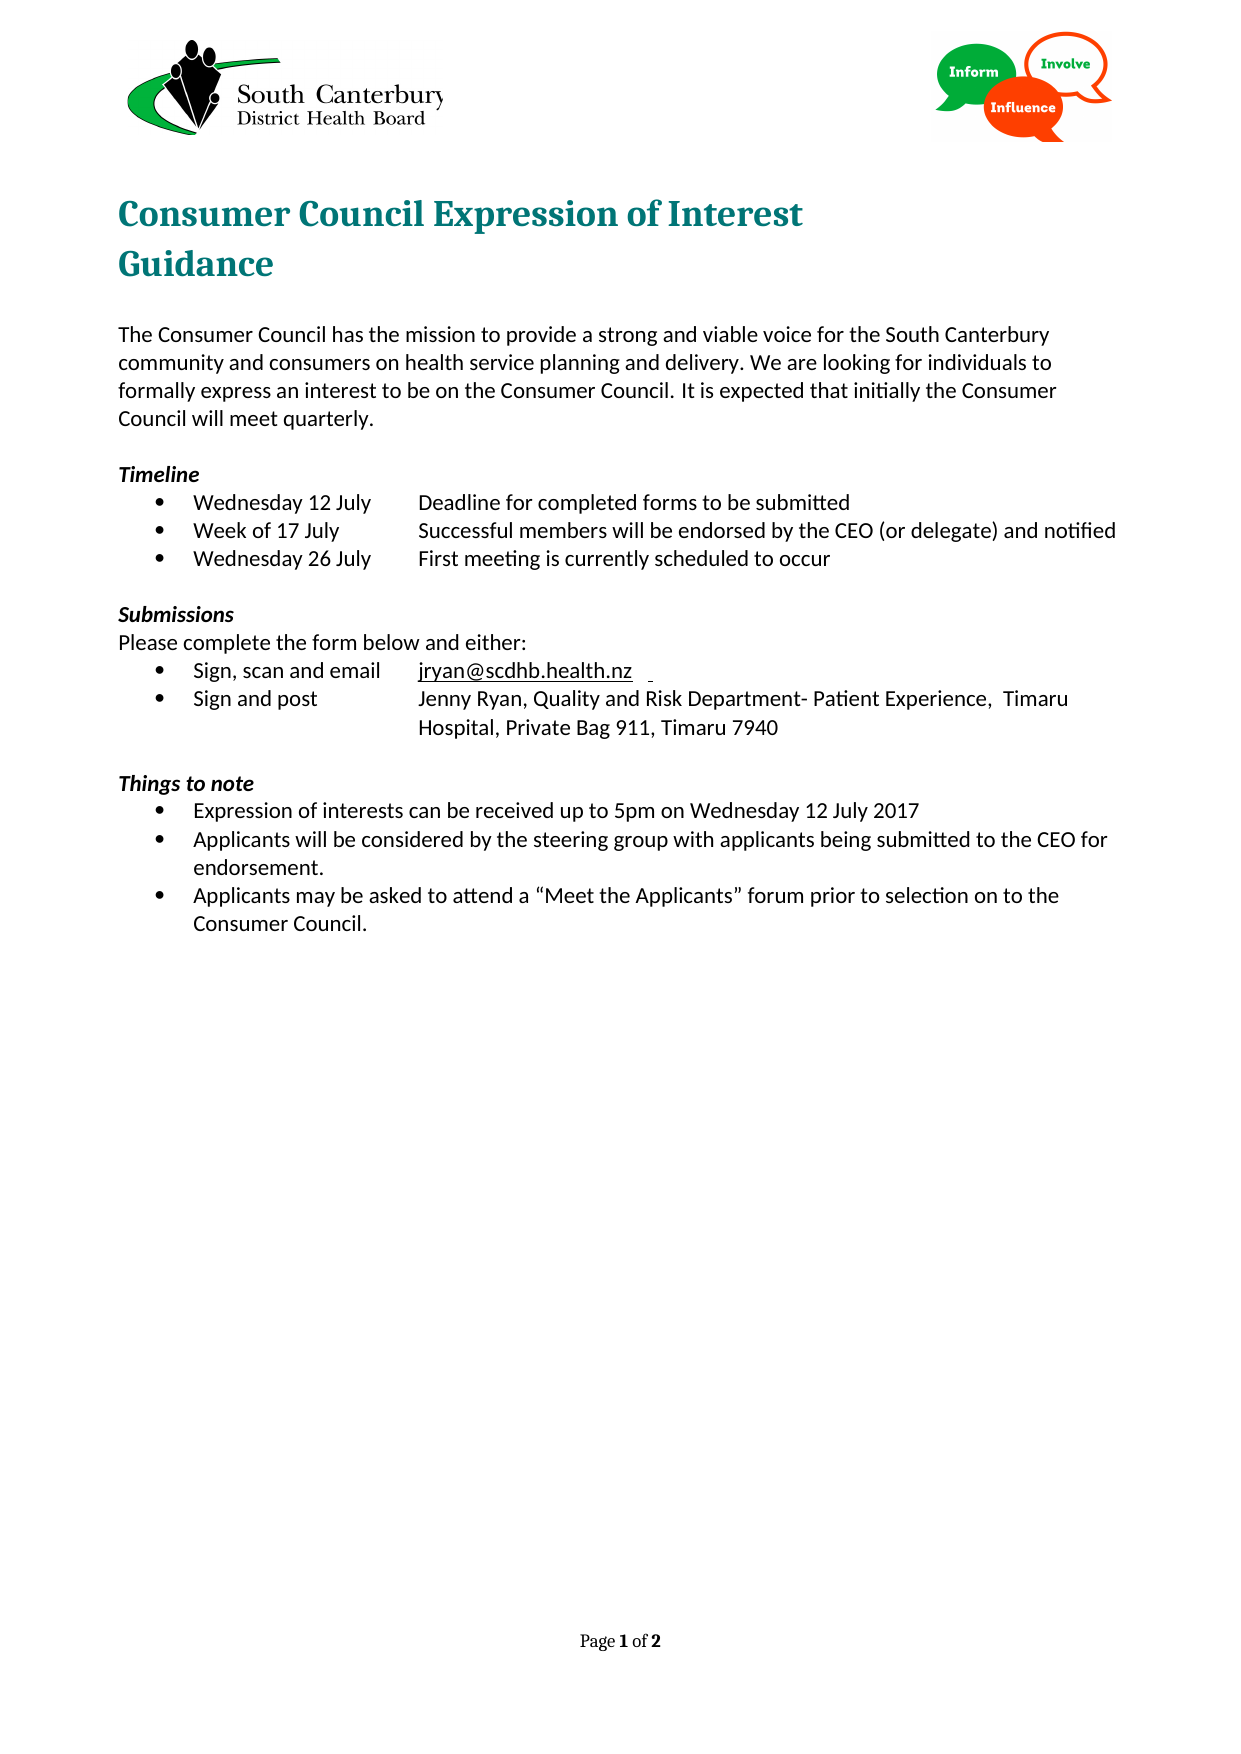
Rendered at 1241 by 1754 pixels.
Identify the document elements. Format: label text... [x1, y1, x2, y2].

subtitle Consumer Council Expression of Interest Guidance [118, 193, 1122, 286]
text Please complete the form below and either: [118, 628, 1122, 657]
text Hospital, Private Bag 911, Timaru 7940 [343, 713, 1122, 741]
picture [930, 31, 1112, 142]
text The Consumer Council has the mission to provide a strong and viable voice for the South Canterbury community and consumers on health service planning and delivery. We are looking for individuals to formally express an interest to be on the Consumer Council. It is expected that initially the Consumer Council will meet quarterly. [118, 320, 1122, 432]
list Applicants may be asked to attend a “Meet the Applicants” forum prior to selection on to the Consumer Council. [156, 881, 1122, 937]
list Sign, scan and email jryan@scdhb.health.nz [156, 657, 1122, 684]
list Applicants will be considered by the steering group with applicants being submitted to the CEO for endorsement. [156, 825, 1122, 881]
text Submissions [118, 601, 1122, 628]
text Things to note [118, 769, 1122, 797]
list Week of 17 July Successful members will be endorsed by the CEO (or delegate) and notified [156, 516, 1122, 544]
list Sign and post Jenny Ryan, Quality and Risk Department- Patient Experience, Timaru [156, 684, 1122, 713]
list Wednesday 12 July Deadline for completed forms to be submitted [156, 488, 1122, 516]
picture [127, 40, 443, 135]
text Timeline [118, 460, 1122, 488]
list Wednesday 26 July First meeting is currently scheduled to occur [156, 544, 1122, 572]
list Expression of interests can be received up to 5pm on Wednesday 12 July 2017 [156, 797, 1122, 825]
